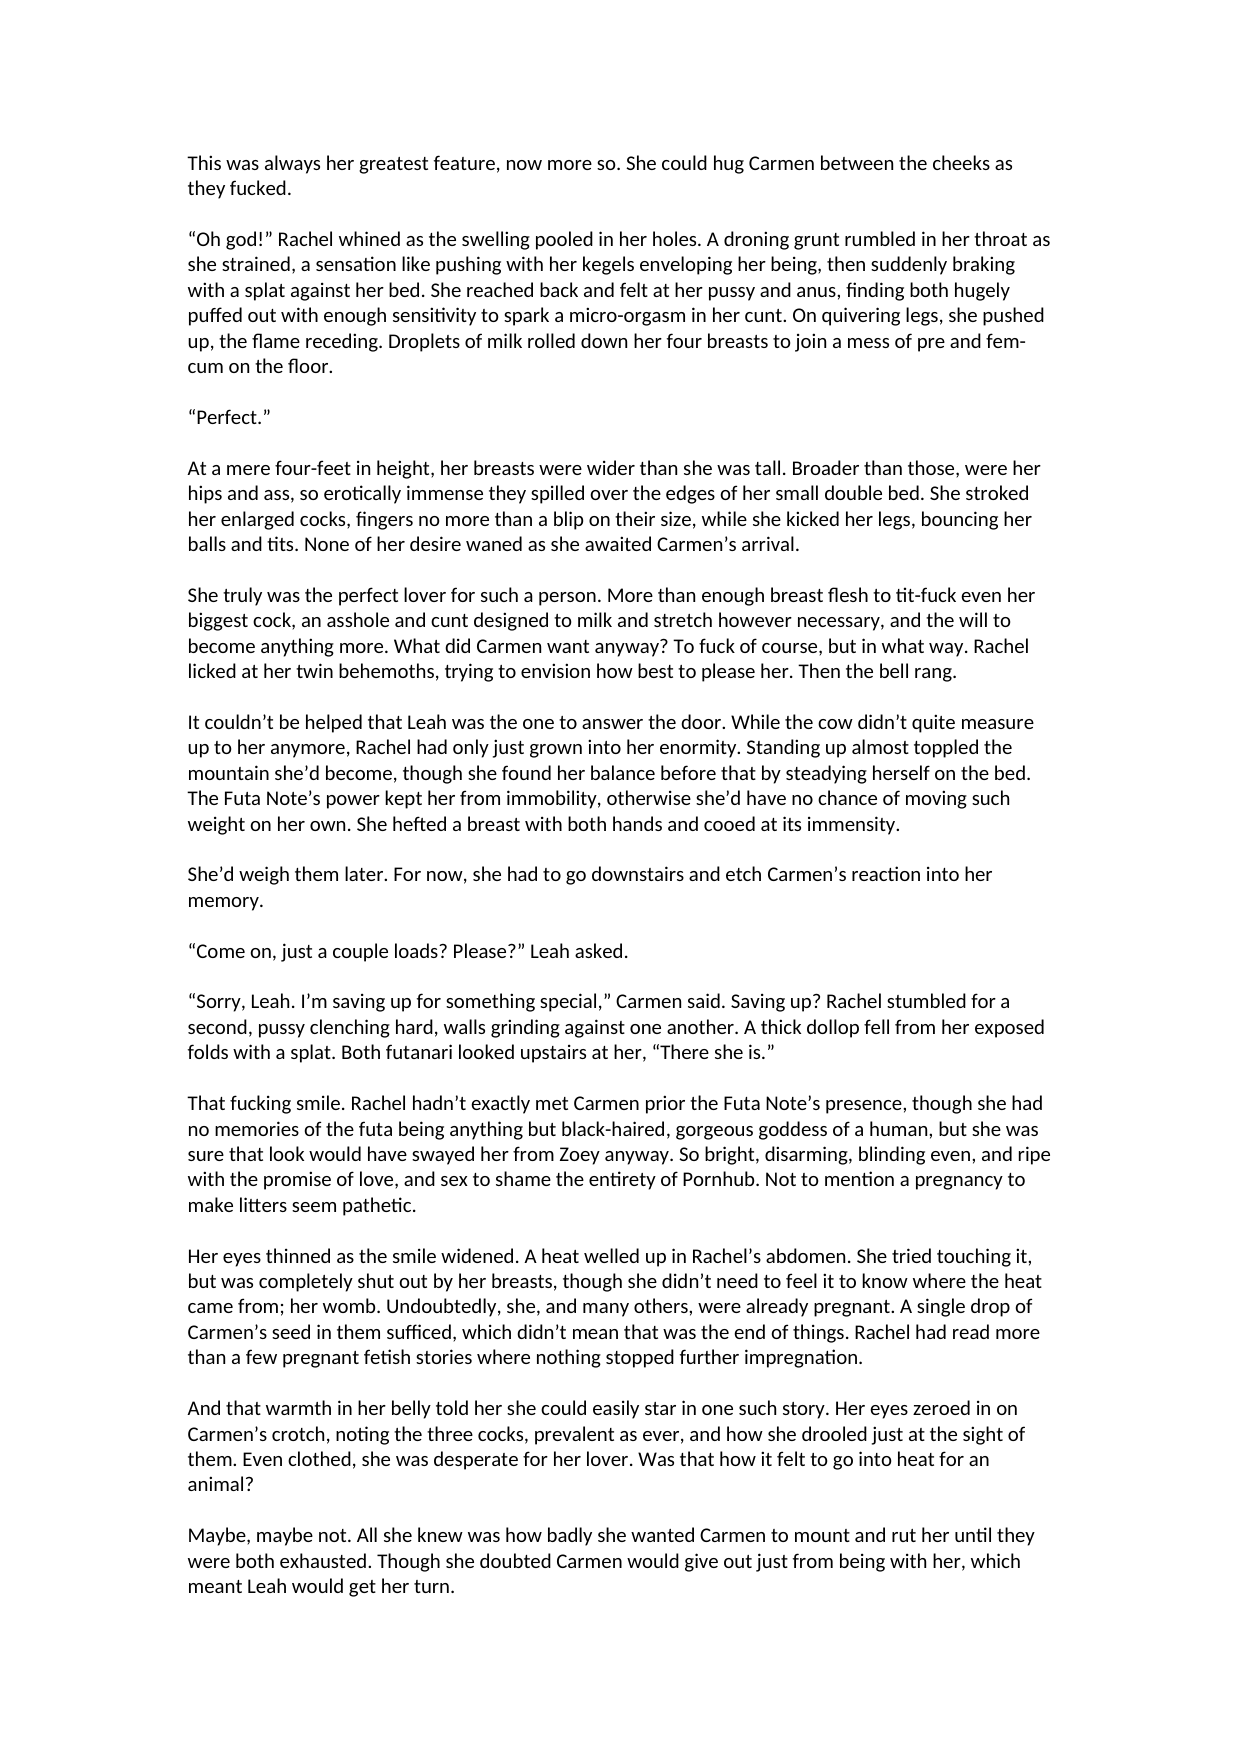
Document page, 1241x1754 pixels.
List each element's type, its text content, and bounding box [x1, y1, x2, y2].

text Maybe, maybe not. All she knew was how badly she wanted Carmen to mount and rut her until they were both exhausted. Though she doubted Carmen would give out just from being with her, which meant Leah would get her turn. [187, 1522, 1053, 1599]
text It couldn’t be helped that Leah was the one to answer the door. While the cow didn’t quite measure up to her anymore, Rachel had only just grown into her enormity. Standing up almost toppled the mountain she’d become, though she found her balance before that by steadying herself on the bed. The Futa Note’s power kept her from immobility, otherwise she’d have no chance of moving such weight on her own. She hefted a breast with both hands and cooed at its immensity. [187, 709, 1053, 836]
text That fucking smile. Rachel hadn’t exactly met Carmen prior the Futa Note’s presence, though she had no memories of the futa being anything but black-haired, gorgeous goddess of a human, but she was sure that look would have swayed her from Zoey anyway. So bright, disarming, blinding even, and ripe with the promise of love, and sex to shame the entirety of Pornhub. Not to mention a pregnancy to make litters seem pathetic. [187, 1090, 1053, 1217]
text “Sorry, Leah. I’m saving up for something special,” Carmen said. Saving up? Rachel stumbled for a second, pussy clenching hard, walls grinding against one another. A thick dollop fell from her exposed folds with a splat. Both futanari looked upstairs at her, “There she is.” [187, 989, 1053, 1065]
text “Perfect.” [187, 404, 1053, 429]
text Her eyes thinned as the smile widened. A heat welled up in Rachel’s abdomen. She tried touching it, but was completely shut out by her breasts, though she didn’t need to feel it to know where the heat came from; her womb. Undoubtedly, she, and many others, were already pregnant. A single drop of Carmen’s seed in them sufficed, which didn’t mean that was the end of things. Rachel had read more than a few pregnant fetish stories where nothing stopped further impregnation. [187, 1243, 1053, 1370]
text She’d weigh them later. For now, she had to go downstairs and etch Carmen’s reaction into her memory. [187, 862, 1053, 912]
text “Oh god!” Rachel whined as the swelling pooled in her holes. A droning grunt rumbled in her throat as she strained, a sensation like pushing with her kegels enveloping her being, then suddenly braking with a splat against her bed. She reached back and felt at her pussy and anus, finding both hugely puffed out with enough sensitivity to spark a micro-orgasm in her cunt. On quivering legs, she pushed up, the flame receding. Droplets of milk rolled down her four breasts to join a mess of pre and fem-cum on the floor. [187, 226, 1053, 379]
text She truly was the perfect lover for such a person. More than enough breast flesh to tit-fuck even her biggest cock, an asshole and cunt designed to milk and stretch however necessary, and the will to become anything more. What did Carmen want anyway? To fuck of course, but in what way. Rachel licked at her twin behemoths, trying to envision how best to please her. Then the bell rang. [187, 582, 1053, 684]
text At a mere four-feet in height, her breasts were wider than she was tall. Broader than those, were her hips and ass, so erotically immense they spilled over the edges of her small double bed. She stroked her enlarged cocks, fingers no more than a blip on their size, while she kicked her legs, bouncing her balls and tits. None of her desire waned as she awaited Carmen’s arrival. [187, 455, 1053, 557]
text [187, 150, 1053, 201]
text And that warmth in her belly told her she could easily star in one such story. Her eyes zeroed in on Carmen’s crotch, noting the three cocks, prevalent as ever, and how she drooled just at the sight of them. Even clothed, she was desperate for her lover. Was that how it felt to go into heat for an animal? [187, 1395, 1053, 1497]
text “Come on, just a couple loads? Please?” Leah asked. [187, 938, 1053, 963]
